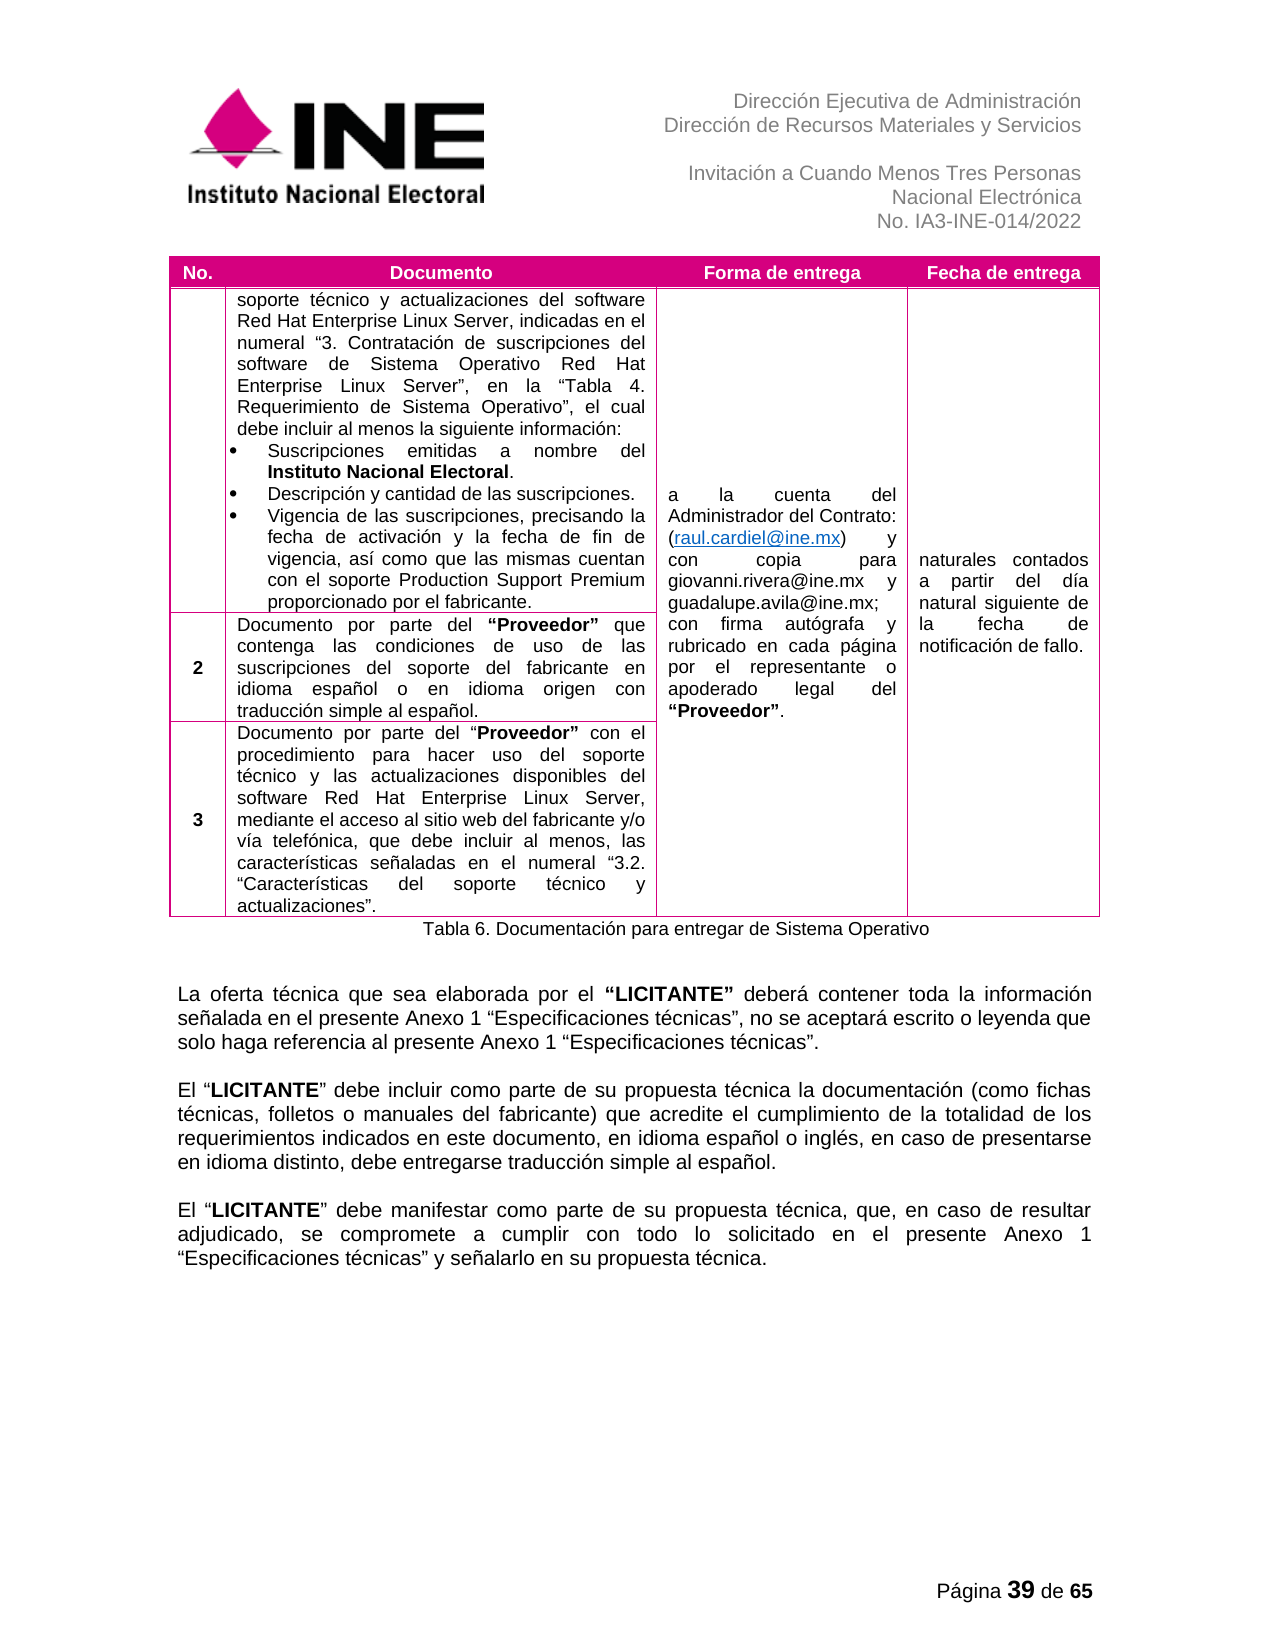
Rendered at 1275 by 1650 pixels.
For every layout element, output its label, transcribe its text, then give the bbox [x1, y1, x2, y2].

table_cell A más tardar 10 (diez) días naturales contados a partir del día natural siguiente de la fecha de notificación de fallo. [908, 289, 1099, 916]
text El “LICITANTE” debe manifestar como parte de su propuesta técnica, que, en caso de resultar adjudicado, se compromete a cumplir con todo lo solicitado en el presente Anexo 1 “Especificaciones técnicas” y señalarlo en su propuesta técnica. [177, 1198, 1092, 1269]
table_cell Documento por parte del “Proveedor” con el procedimiento para hacer uso del soporte técnico y las actualizaciones disponibles del software Red Hat Enterprise Linux Server, mediante el acceso al sitio web del fabricante y/o vía telefónica, que debe incluir al menos, las características señaladas en el numeral “3.2. “Características del soporte técnico y actualizaciones”. [226, 722, 656, 916]
table_cell 2 [171, 613, 225, 721]
table_cell 3 [171, 722, 225, 916]
table_cell Documento por parte del “Proveedor” que contenga las condiciones de uso de las suscripciones del soporte del fabricante en idioma español o en idioma origen con traducción simple al español. [226, 613, 656, 721]
text Tabla 6. Documentación para entregar de Sistema Operativo [260, 917, 1092, 939]
table_cell 1 [171, 289, 225, 612]
text El “LICITANTE” debe incluir como parte de su propuesta técnica la documentación (como fichas técnicas, folletos o manuales del fabricante) que acredite el cumplimiento de la totalidad de los requerimientos indicados en este documento, en idioma español o inglés, en caso de presentarse en idioma distinto, debe entregarse traducción simple al español. [177, 1078, 1092, 1174]
table_header Forma de entrega [657, 258, 907, 287]
picture [188, 88, 484, 203]
text La oferta técnica que sea elaborada por el “LICITANTE” deberá contener toda la información señalada en el presente Anexo 1 “Especificaciones técnicas”, no se aceptará escrito o leyenda que solo haga referencia al presente Anexo 1 “Especificaciones técnicas”. [177, 982, 1092, 1054]
table_header Fecha de entrega [908, 258, 1099, 287]
table_header No. [171, 258, 225, 287]
table_header Documento [226, 258, 656, 287]
